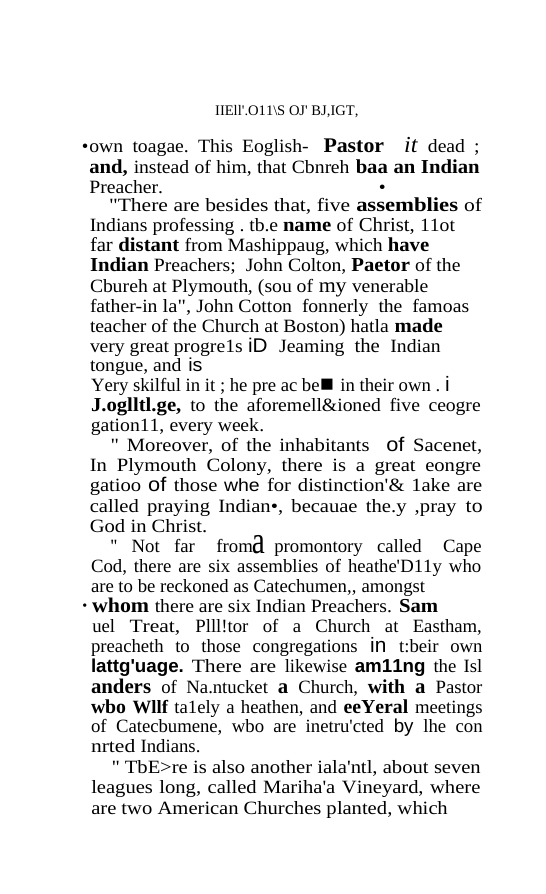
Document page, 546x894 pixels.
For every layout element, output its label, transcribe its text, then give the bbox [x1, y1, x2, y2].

text IIEll'.O11\S OJ' BJ,IGT, [215, 102, 531, 118]
text J.oglltl.ge, to the aforemell&ioned five ceogre­ gation11, every week. [91, 395, 481, 436]
text "There are besides that, five assemblies of [109, 198, 531, 215]
text '' Not far from promontory called Cape Cod, there are six assemblies of heathe'D11y who are to be reckoned as Catechumen,, amongst [91, 537, 482, 596]
text '' TbE>re is also another iala'ntl, about seven leagues long, called Mariha'a Vineyard, where are two American Churches planted, which [91, 757, 481, 818]
text Yery skilful in it ; he pre ac be■ in their own . i [91, 376, 531, 395]
text uel Treat, Plll!tor of a Church at Eastham, preacheth to those congregations in t:beir own lattg'uage. There are likewise am11ng the Isl­ anders of Na.ntucket a Church, with a Pastor wbo Wllf ta1ely a heathen, and eeYeral meetings of Catecbumene, wbo are inetru'cted by lhe con­ nrted Indians. [91, 617, 482, 756]
text Indians professing . tb.e name of Christ, 11ot far distant from Mashippaug, which have Indian Preachers; John Colton, Paetor of the Cbureh at Plymouth, (sou of my venerable father-in­ la", John Cotton fonnerly the famoas teacher of the Church at Boston) hatla made very great progre1s iD Jeaming the Indian tongue, and is [89, 216, 482, 376]
list own toagae. This Eoglish- Pastor it dead ; and, instead of him, that Cbnreh baa an Indian Preacher. • [82, 133, 480, 198]
text " Moreover, of the inhabitants of Sacenet, In Plymouth Colony, there is a great eongre­ gatioo of those whe for distinction'& 1ake are called praying Indian•, becauae the.y ,pray to God in Christ. [89, 436, 482, 536]
list whom there are six Indian Preachers. Sam­ [81, 596, 531, 616]
